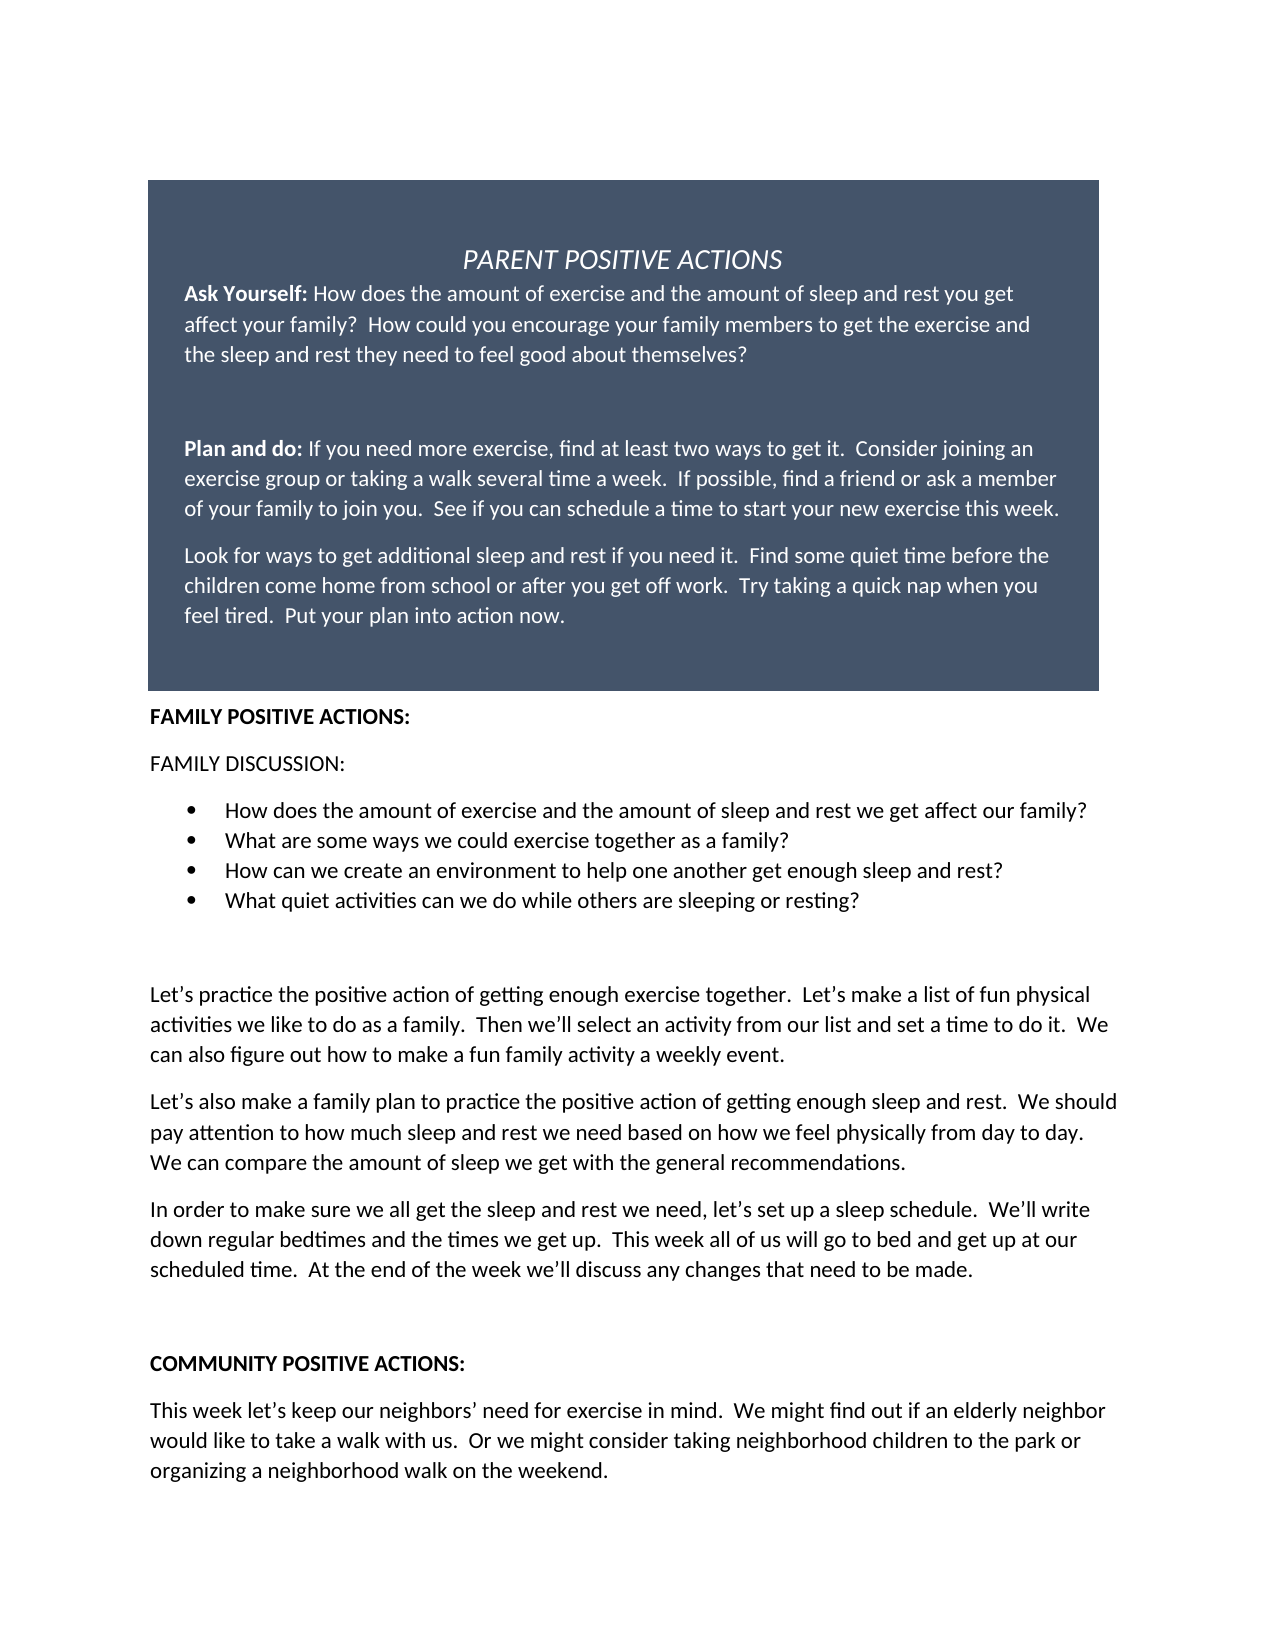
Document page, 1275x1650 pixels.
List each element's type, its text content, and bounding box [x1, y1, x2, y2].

text FAMILY DISCUSSION: [150, 749, 1125, 777]
text COMMUNITY POSITIVE ACTIONS: [150, 1349, 1125, 1377]
text Let’s also make a family plan to practice the positive action of getting enough sleep and rest. We should pay attention to how much sleep and rest we need based on how we feel physically from day to day. We can compare the amount of sleep we get with the general recommendations. [150, 1087, 1125, 1176]
list How does the amount of exercise and the amount of sleep and rest we get affect our family? [187, 796, 1125, 824]
text In order to make sure we all get the sleep and rest we need, let’s set up a sleep schedule. We’ll write down regular bedtimes and the times we get up. This week all of us will go to bed and get up at our scheduled time. At the end of the week we’ll discuss any changes that need to be made. [150, 1195, 1125, 1283]
list How can we create an environment to help one another get enough sleep and rest? [187, 856, 1125, 884]
text FAMILY POSITIVE ACTIONS: [150, 150, 1125, 730]
text This week let’s keep our neighbors’ need for exercise in mind. We might find out if an elderly neighbor would like to take a walk with us. Or we might consider taking neighborhood children to the park or organizing a neighborhood walk on the weekend. [150, 1396, 1125, 1484]
text Let’s practice the positive action of getting enough exercise together. Let’s make a list of fun physical activities we like to do as a family. Then we’ll select an activity from our list and set a time to do it. We can also figure out how to make a fun family activity a weekly event. [150, 980, 1125, 1068]
list What quiet activities can we do while others are sleeping or resting? [187, 886, 1125, 914]
list What are some ways we could exercise together as a family? [187, 826, 1125, 854]
